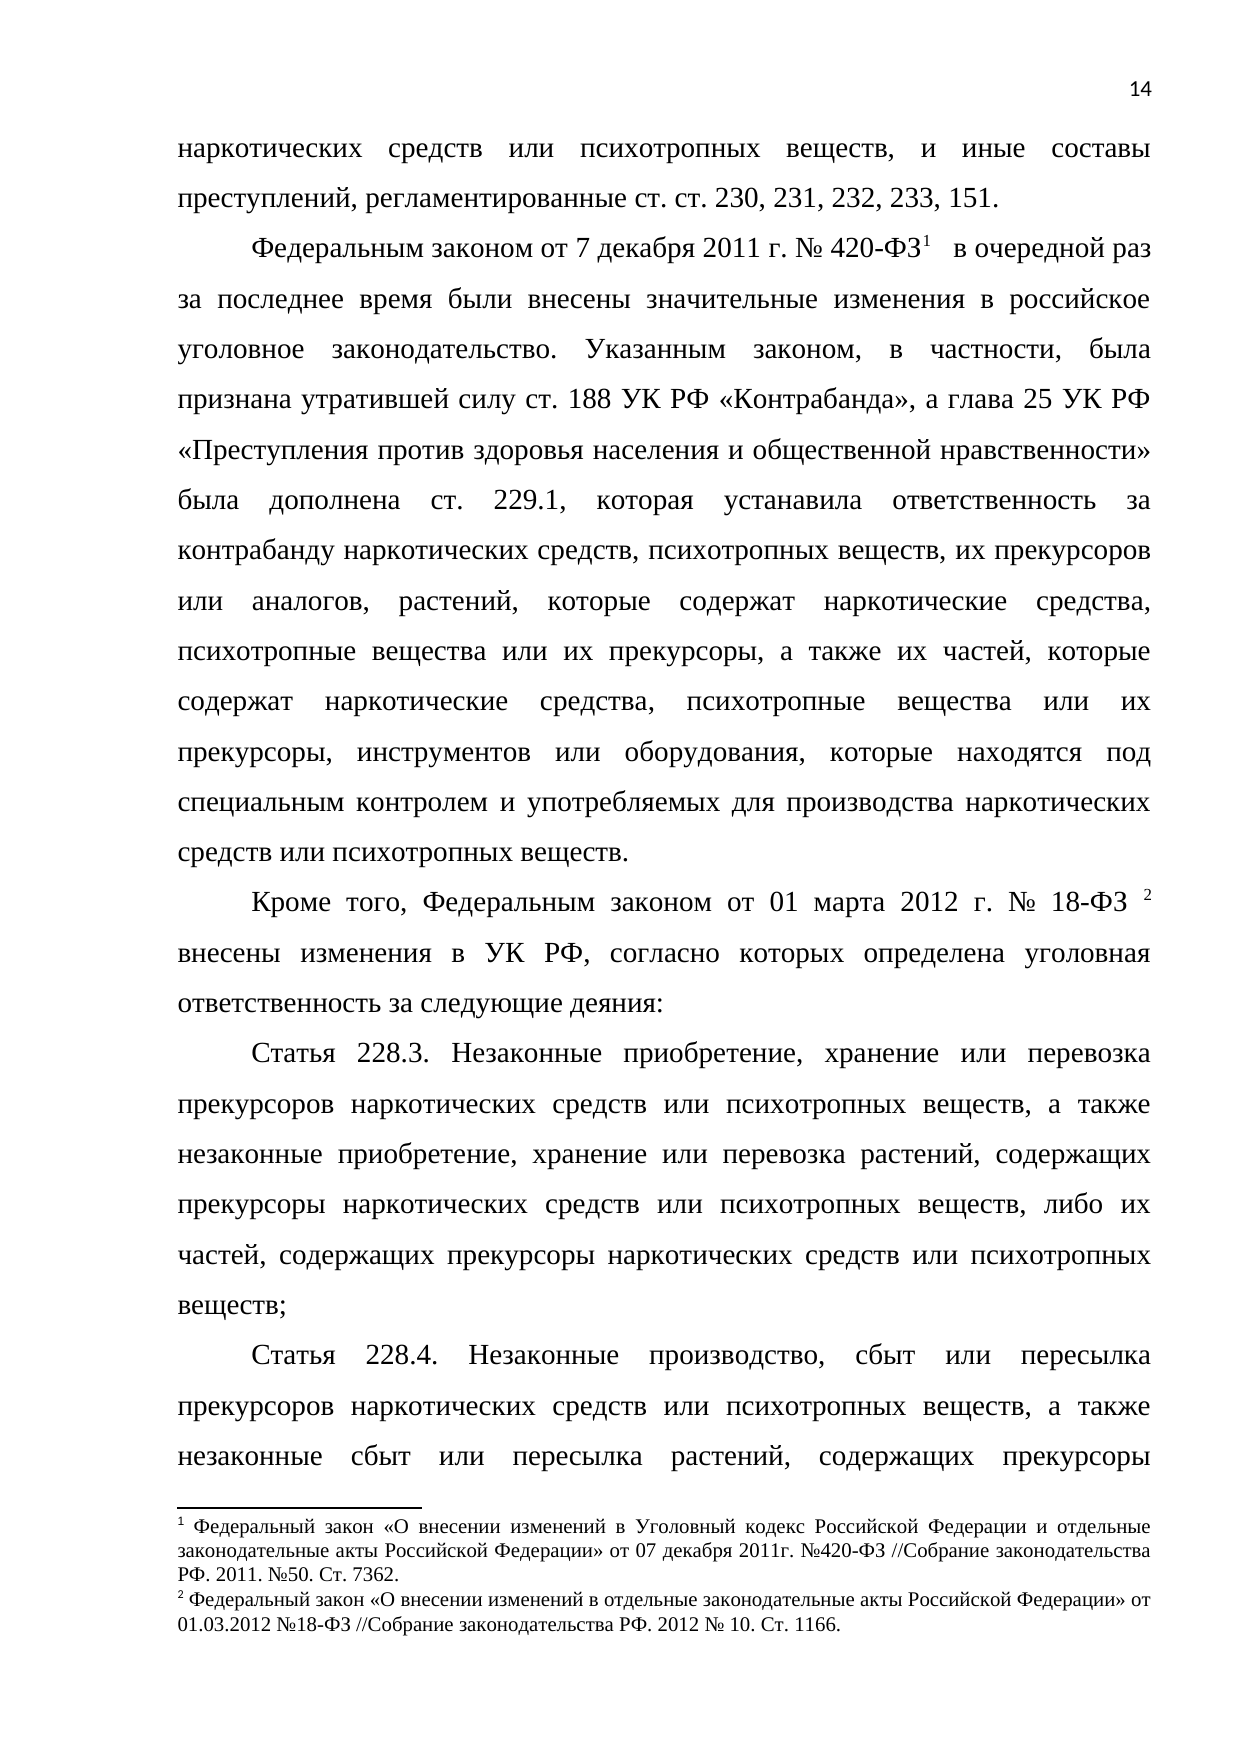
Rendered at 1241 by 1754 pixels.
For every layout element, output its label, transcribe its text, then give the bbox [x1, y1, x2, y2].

text Кроме того, Федеральным законом от 01 марта . № 18-ФЗ внесены изменения в УК РФ, согласно которых определена уголовная ответственность за следующие деяния: [177, 884, 1152, 1019]
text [177, 130, 1152, 214]
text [177, 1337, 1152, 1472]
text Статья 228.3. Незаконные приобретение, хранение или перевозка прекурсоров наркотических средств или психотропных веществ, а также незаконные приобретение, хранение или перевозка растений, содержащих прекурсоры наркотических средств или психотропных веществ, либо их частей, содержащих прекурсоры наркотических средств или психотропных веществ; [177, 1036, 1152, 1321]
text Федеральным законом от 7 декабря . № 420-ФЗ в очередной раз за последнее время были внесены значительные изменения в российское уголовное законодательство. Указанным законом, в частности, была признана утратившей силу ст. 188 УК РФ «Контрабанда», а глава 25 УК РФ «Преступления против здоровья населения и общественной нравственности» была дополнена ст. 229.1, которая устанавила ответственность за контрабанду наркотических средств, психотропных веществ, их прекурсоров или аналогов, растений, которые содержат наркотические средства, психотропные вещества или их прекурсоры, а также их частей, которые содержат наркотические средства, психотропные вещества или их прекурсоры, инструментов или оборудования, которые находятся под специальным контролем и употребляемых для производства наркотических средств или психотропных веществ. [177, 231, 1152, 868]
